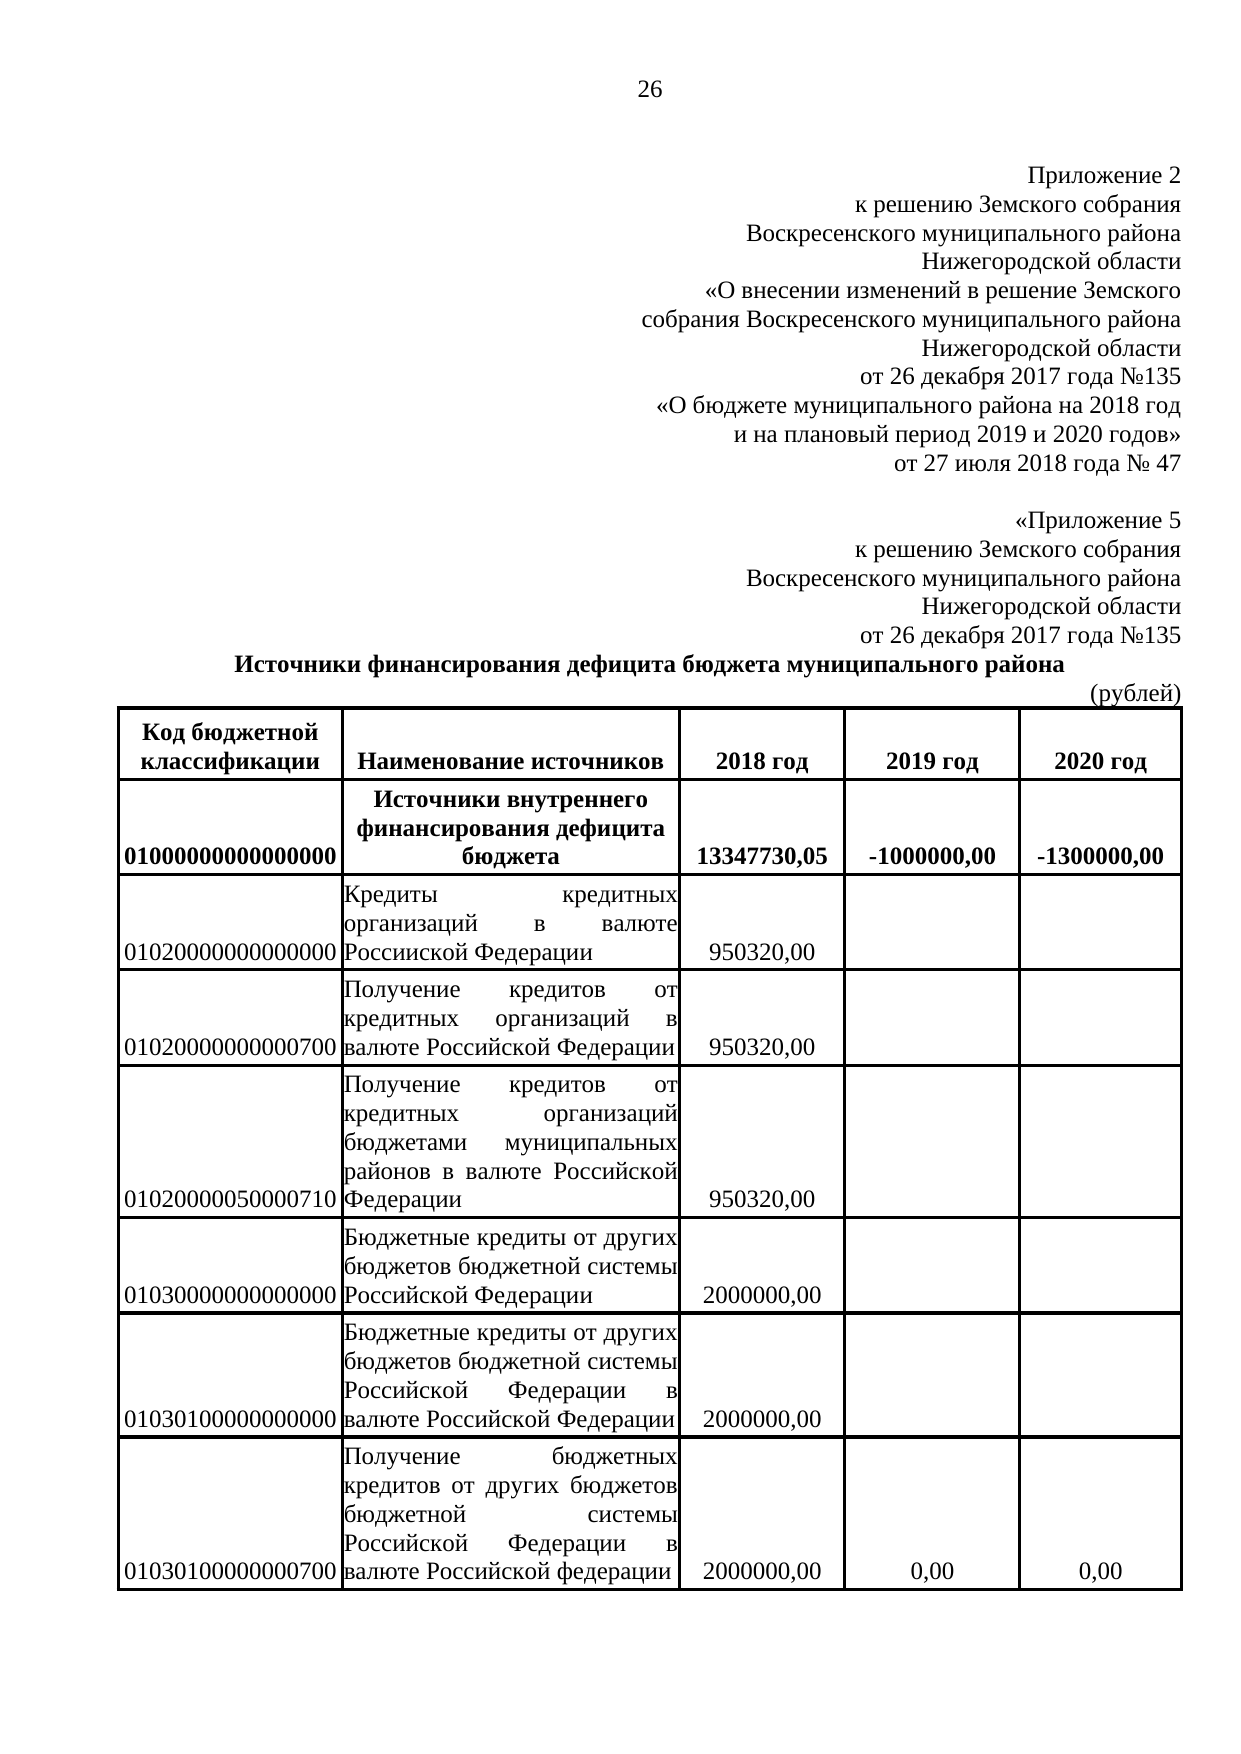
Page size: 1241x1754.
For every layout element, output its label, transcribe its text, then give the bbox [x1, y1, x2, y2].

table_cell [1021, 971, 1180, 1063]
table_cell 13347730,05 [681, 781, 843, 873]
text «Приложение 5 [118, 505, 1181, 534]
table_cell 01030000000000000 [120, 1219, 341, 1311]
table_header 2018 год [681, 710, 843, 778]
table_cell [846, 876, 1018, 968]
table_cell [1021, 1315, 1180, 1435]
text «О бюджете муниципального района на 2018 год [118, 390, 1181, 419]
table_cell 01020000050000710 [120, 1067, 341, 1216]
text (рублей) [118, 678, 1181, 706]
table_cell -1000000,00 [846, 781, 1018, 873]
table_header Наименование источников [344, 710, 678, 778]
table_cell Кредиты кредитных организаций в валюте Россииской Федерации [344, 876, 678, 968]
text «О внесении изменений в решение Земского [118, 275, 1181, 304]
table_cell 950320,00 [681, 876, 843, 968]
table_cell 950320,00 [681, 971, 843, 1063]
text собрания Воскресенского муниципального района [118, 304, 1181, 333]
text Нижегородской области [118, 591, 1181, 620]
text к решению Земского собрания [118, 534, 1181, 563]
table_cell Бюджетные кредиты от других бюджетов бюджетной системы Российской Федерации [344, 1219, 678, 1311]
table_cell Получение бюджетных кредитов от других бюджетов бюджетной системы Российской Федерации в валюте Российской федерации [344, 1439, 678, 1588]
table_cell [1021, 1219, 1180, 1311]
table_cell [846, 1219, 1018, 1311]
text Нижегородской области [118, 333, 1181, 361]
table_header 2020 год [1021, 710, 1180, 778]
text Приложение 2 [118, 160, 1181, 189]
table_cell Бюджетные кредиты от других бюджетов бюджетной системы Российской Федерации в валюте Российской Федерации [344, 1315, 678, 1435]
table_cell Получение кредитов от кредитных организаций в валюте Российской Федерации [344, 971, 678, 1063]
table_cell 950320,00 [681, 1067, 843, 1216]
table_cell 01020000000000700 [120, 971, 341, 1063]
text Нижегородской области [118, 246, 1181, 275]
table_header Код бюджетной классификации [120, 710, 341, 778]
text Источники финансирования дефицита бюджета муниципального района [118, 649, 1181, 678]
table_cell 0,00 [846, 1439, 1018, 1588]
table_cell 2000000,00 [681, 1219, 843, 1311]
table_cell Источники внутреннего финансирования дефицита бюджета [344, 781, 678, 873]
table_cell 2000000,00 [681, 1315, 843, 1435]
table_cell [1021, 876, 1180, 968]
text от 27 июля 2018 года № 47 [118, 448, 1181, 476]
table_cell 0,00 [1021, 1439, 1180, 1588]
table_cell [846, 971, 1018, 1063]
text от 26 декабря 2017 года №135 [118, 620, 1181, 649]
text Воскресенского муниципального района [118, 218, 1181, 246]
table_cell -1300000,00 [1021, 781, 1180, 873]
table_cell [846, 1067, 1018, 1216]
text Воскресенского муниципального района [118, 563, 1181, 591]
table_cell 01000000000000000 [120, 781, 341, 873]
table_cell 01030100000000000 [120, 1315, 341, 1435]
table_cell Получение кредитов от кредитных организаций бюджетами муниципальных районов в валюте Российской Федерации [344, 1067, 678, 1216]
table_cell 01020000000000000 [120, 876, 341, 968]
table_header 2019 год [846, 710, 1018, 778]
table_cell 01030100000000700 [120, 1439, 341, 1588]
text к решению Земского собрания [118, 189, 1181, 218]
table_cell 2000000,00 [681, 1439, 843, 1588]
text от 26 декабря 2017 года №135 [118, 361, 1181, 390]
table_cell [1021, 1067, 1180, 1216]
text и на плановый период 2019 и 2020 годов» [118, 419, 1181, 448]
table_cell [846, 1315, 1018, 1435]
